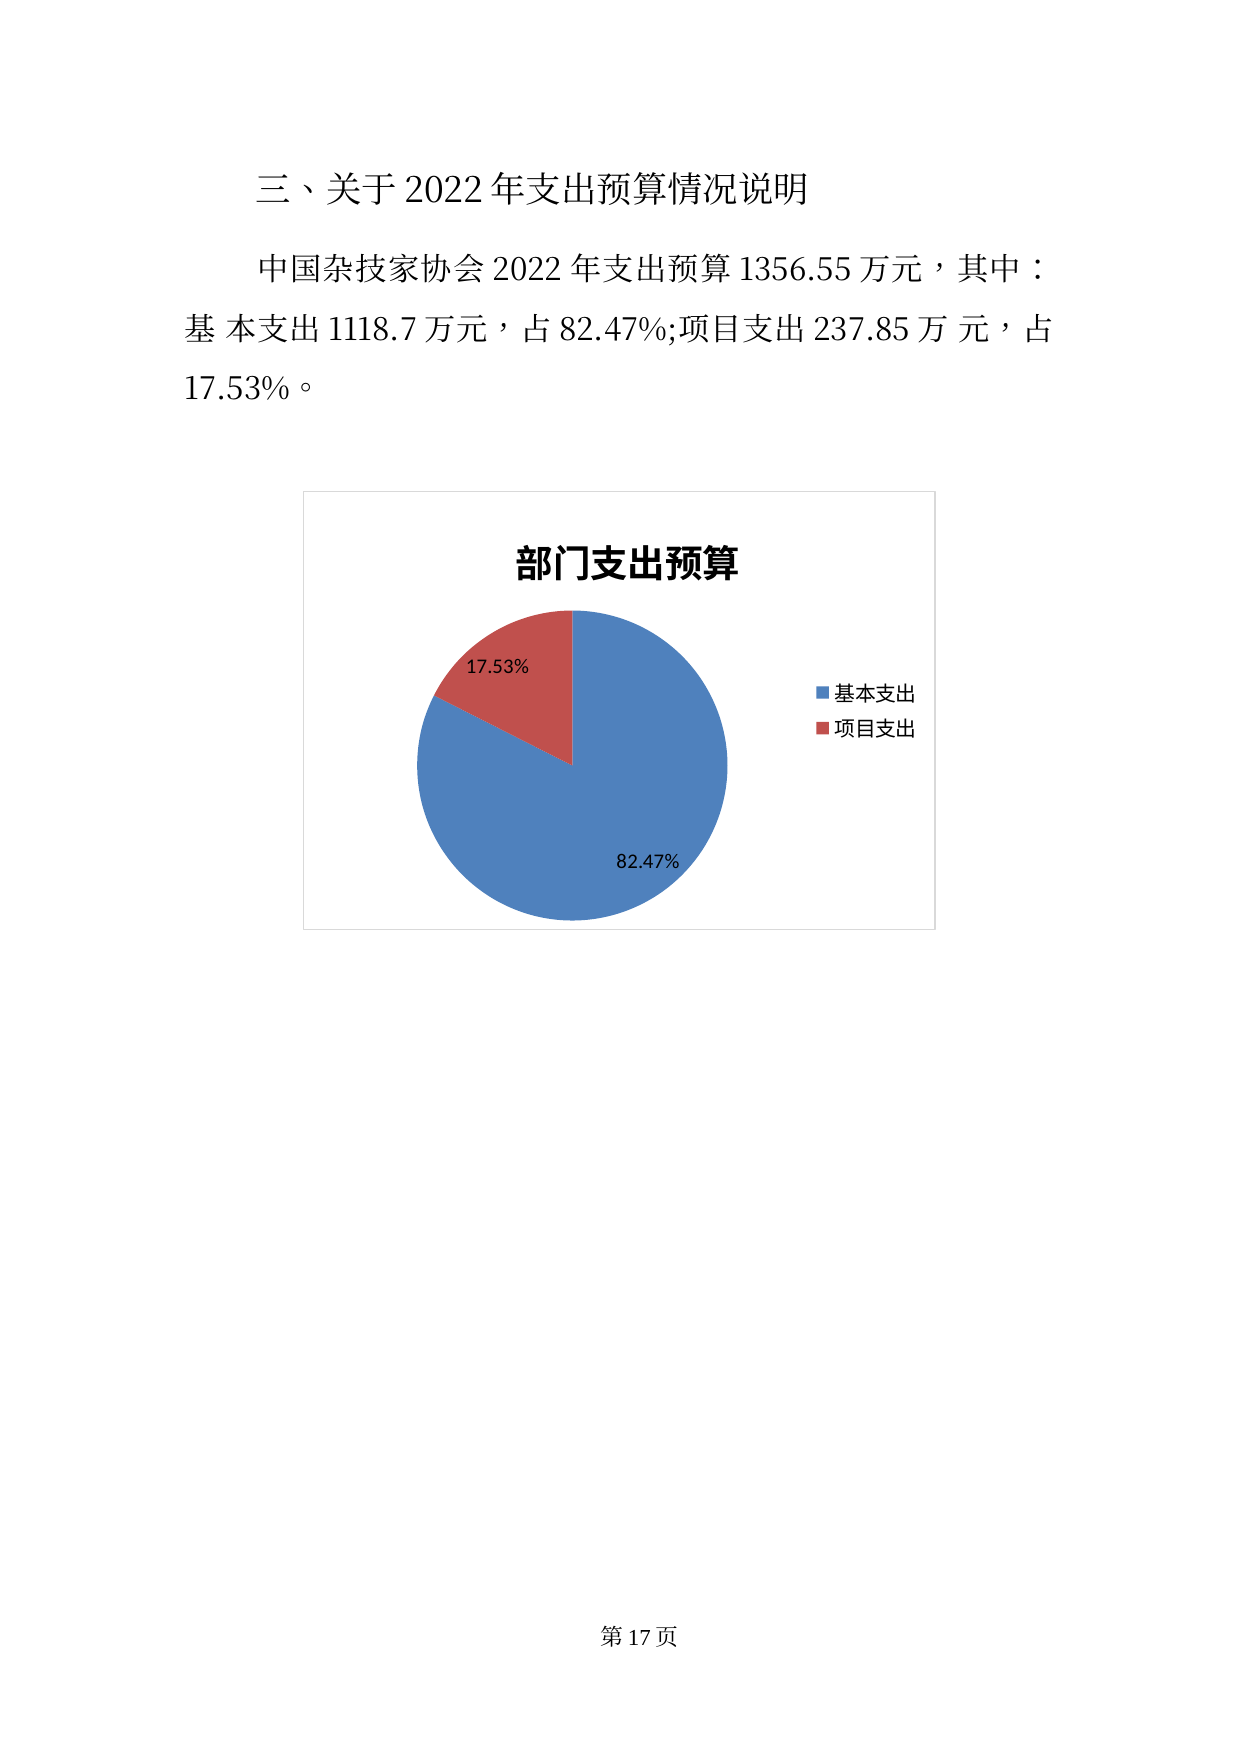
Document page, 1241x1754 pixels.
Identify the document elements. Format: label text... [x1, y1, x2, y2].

text 中国杂技家协会2022年支出预算1356.55万元，其中：基 本支出1118.7万元，占82.47%;项目支出237.85万 元，占17.53%。 [184, 233, 1054, 411]
subtitle 三、关于2022年支出预算情况说明 [184, 155, 1054, 214]
